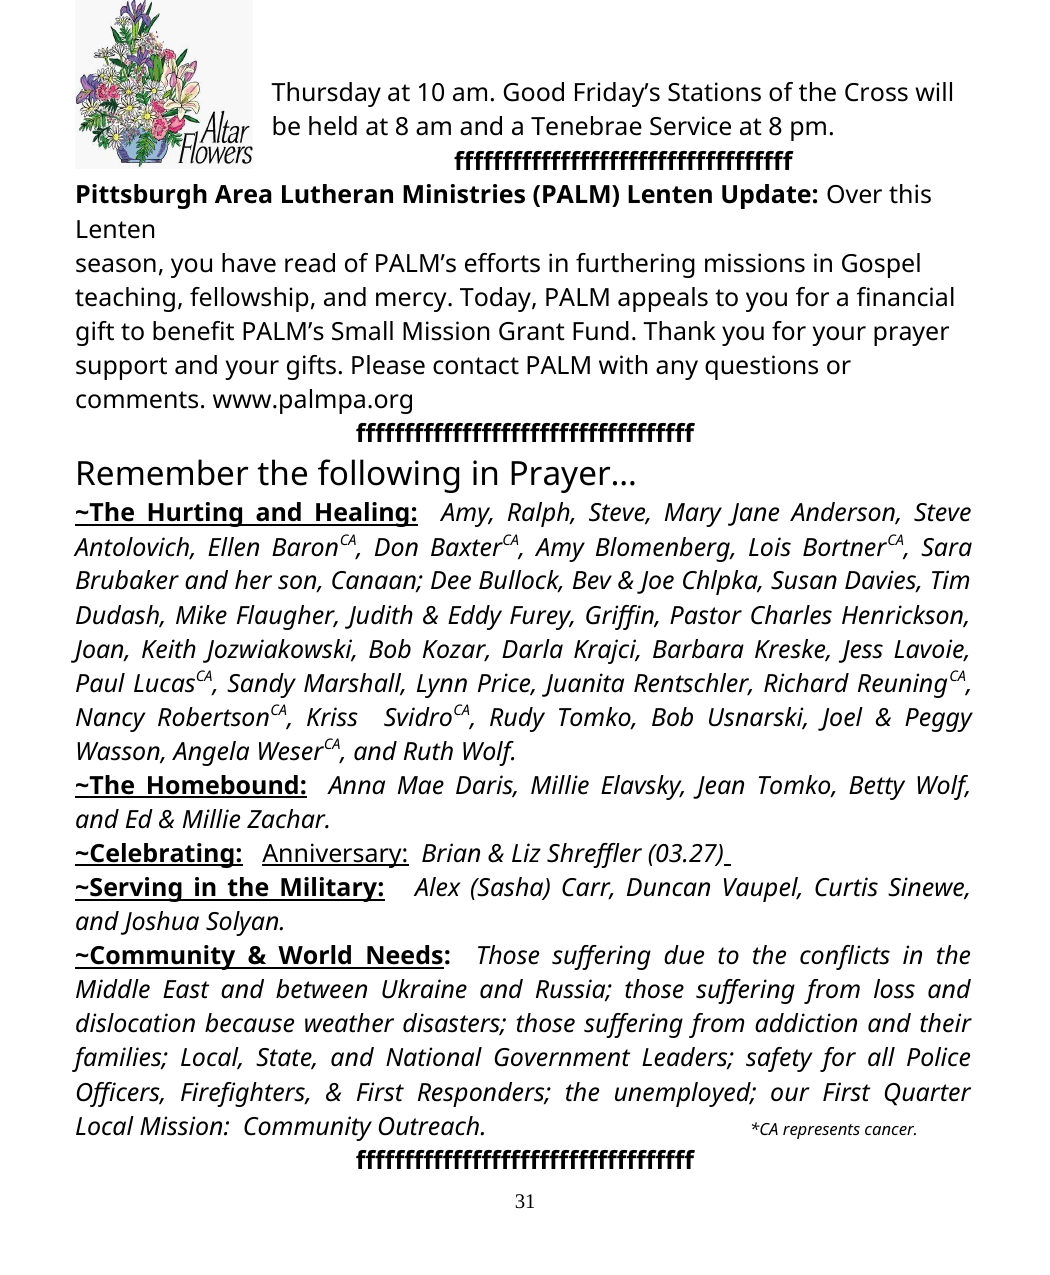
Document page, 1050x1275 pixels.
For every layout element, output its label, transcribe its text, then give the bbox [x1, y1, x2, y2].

text fffffffffffffffffffffffffffffffffff [75, 143, 975, 177]
text Remember the following in Prayer… [75, 450, 975, 495]
text ~Celebrating: Anniversary: Brian & Liz Shreffler (03.27) [75, 836, 975, 870]
text fffffffffffffffffffffffffffffffffff [75, 1142, 975, 1176]
text ~The Homebound: Anna Mae Daris, Millie Elavsky, Jean Tomko, Betty Wolf, and Ed & Millie Zachar. [75, 768, 975, 836]
text fffffffffffffffffffffffffffffffffff [75, 416, 975, 450]
picture [75, 0, 253, 169]
text ~The Hurting and Healing: Amy, Ralph, Steve, Mary Jane Anderson, Steve Antolovich, Ellen BaronCA, Don BaxterCA, Amy Blomenberg, Lois BortnerCA, Sara Brubaker and her son, Canaan; Dee Bullock, Bev & Joe Chlpka, Susan Davies, Tim Dudash, Mike Flaugher, Judith & Eddy Furey, Griffin, Pastor Charles Henrickson, Joan, Keith Jozwiakowski, Bob Kozar, Darla Krajci, Barbara Kreske, Jess Lavoie, Paul LucasCA, Sandy Marshall, Lynn Price, Juanita Rentschler, Richard ReuningCA, Nancy RobertsonCA, Kriss SvidroCA, Rudy Tomko, Bob Usnarski, Joel & Peggy Wasson, Angela WeserCA, and Ruth Wolf. [75, 495, 975, 768]
text ~Community & World Needs: Those suffering due to the conflicts in the Middle East and between Ukraine and Russia; those suffering from loss and dislocation because weather disasters; those suffering from addiction and their families; Local, State, and National Government Leaders; safety for all Police Officers, Firefighters, & First Responders; the unemployed; our First Quarter Local Mission: Community Outreach. *CA represents cancer. [75, 938, 975, 1142]
text ~Serving in the Military: Alex (Sasha) Carr, Duncan Vaupel, Curtis Sinewe, and Joshua Solyan. [75, 870, 975, 938]
text season, you have read of PALM’s efforts in furthering missions in Gospel teaching, fellowship, and mercy. Today, PALM appeals to you for a financial gift to benefit PALM’s Small Mission Grant Fund. Thank you for your prayer support and your gifts. Please contact PALM with any questions or comments. www.palmpa.org [75, 245, 975, 416]
text Pittsburgh Area Lutheran Ministries (PALM) Lenten Update: Over this Lenten [75, 177, 975, 245]
